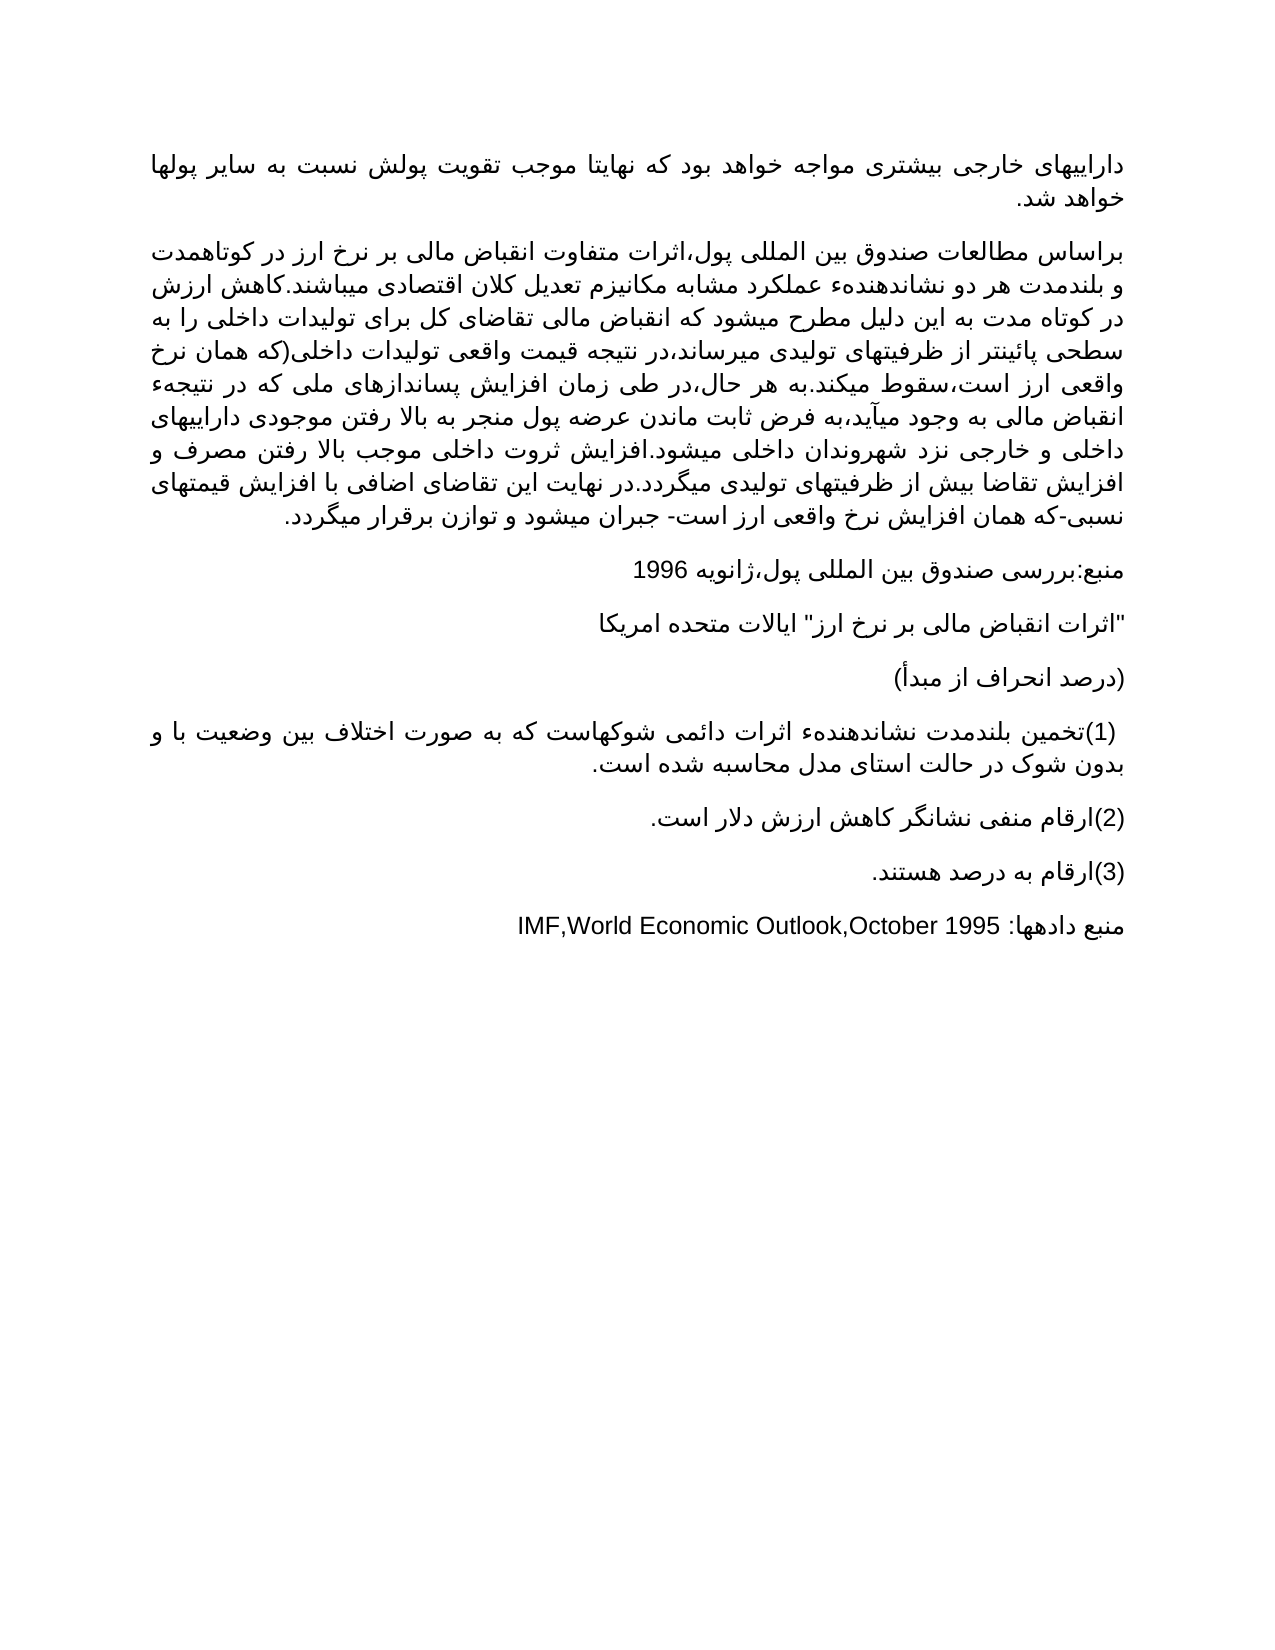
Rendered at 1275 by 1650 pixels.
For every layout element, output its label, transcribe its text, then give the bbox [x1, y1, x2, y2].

text (2)ارقام منفی نشانگر کاهش ارزش دلار است. [150, 803, 1125, 832]
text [150, 150, 1125, 212]
text (3)ارقام به درصد هستند. [150, 857, 1125, 886]
text (1)تخمین بلندمدت نشاندهندهء اثرات دائمی شوکهاست که به صورت اختلاف بین وضعیت با و بدون شوک در حالت استای مدل محاسبه‏ شده است. [150, 716, 1125, 778]
text منبع داده‏ها: IMF,World Economic Outlook,October 1995 [150, 911, 1125, 940]
text براساس مطالعات صندوق بین المللی‏ پول،اثرات متفاوت انقباض مالی بر نرخ ارز در کوتاه‏مدت و بلندمدت هر دو نشاندهندهء عملکرد مشابه مکانیزم تعدیل کلان‏ اقتصادی می‏باشند.کاهش ارزش در کوتاه‏ مدت به این دلیل مطرح می‏شود که‏ انقباض مالی تقاضای کل برای تولیدات‏ داخلی را به سطحی پائین‏تر از ظرفیت‏های تولیدی می‏رساند،در نتیجه‏ قیمت واقعی تولیدات داخلی(که همان‏ نرخ واقعی ارز است،سقوط می‏کند.به‏ هر حال،در طی زمان افزایش‏ پس‏اندازهای ملی که در نتیجهء انقباض‏ مالی به وجود می‏آید،به فرض ثابت‏ ماندن عرضه پول منجر به بالا رفتن‏ موجودی دارایی‏های داخلی و خارجی‏ نزد شهروندان داخلی می‏شود.افزایش‏ ثروت داخلی موجب بالا رفتن مصرف‏ و افزایش تقاضا بیش از ظرفیت‏های‏ تولیدی می‏گردد.در نهایت این تقاضای‏ اضافی با افزایش قیمتهای نسبی-که‏ همان افزایش نرخ واقعی ارز است- جبران می‏شود و توازن برقرار می‏گردد. [150, 237, 1125, 530]
text "اثرات انقباض مالی بر نرخ ارز" ایالات متحده امریکا [150, 609, 1125, 637]
text منبع:بررسی صندوق بین المللی‏ پول،ژانویه 1996 [150, 555, 1125, 584]
text (درصد انحراف از مبدأ) [150, 663, 1125, 691]
